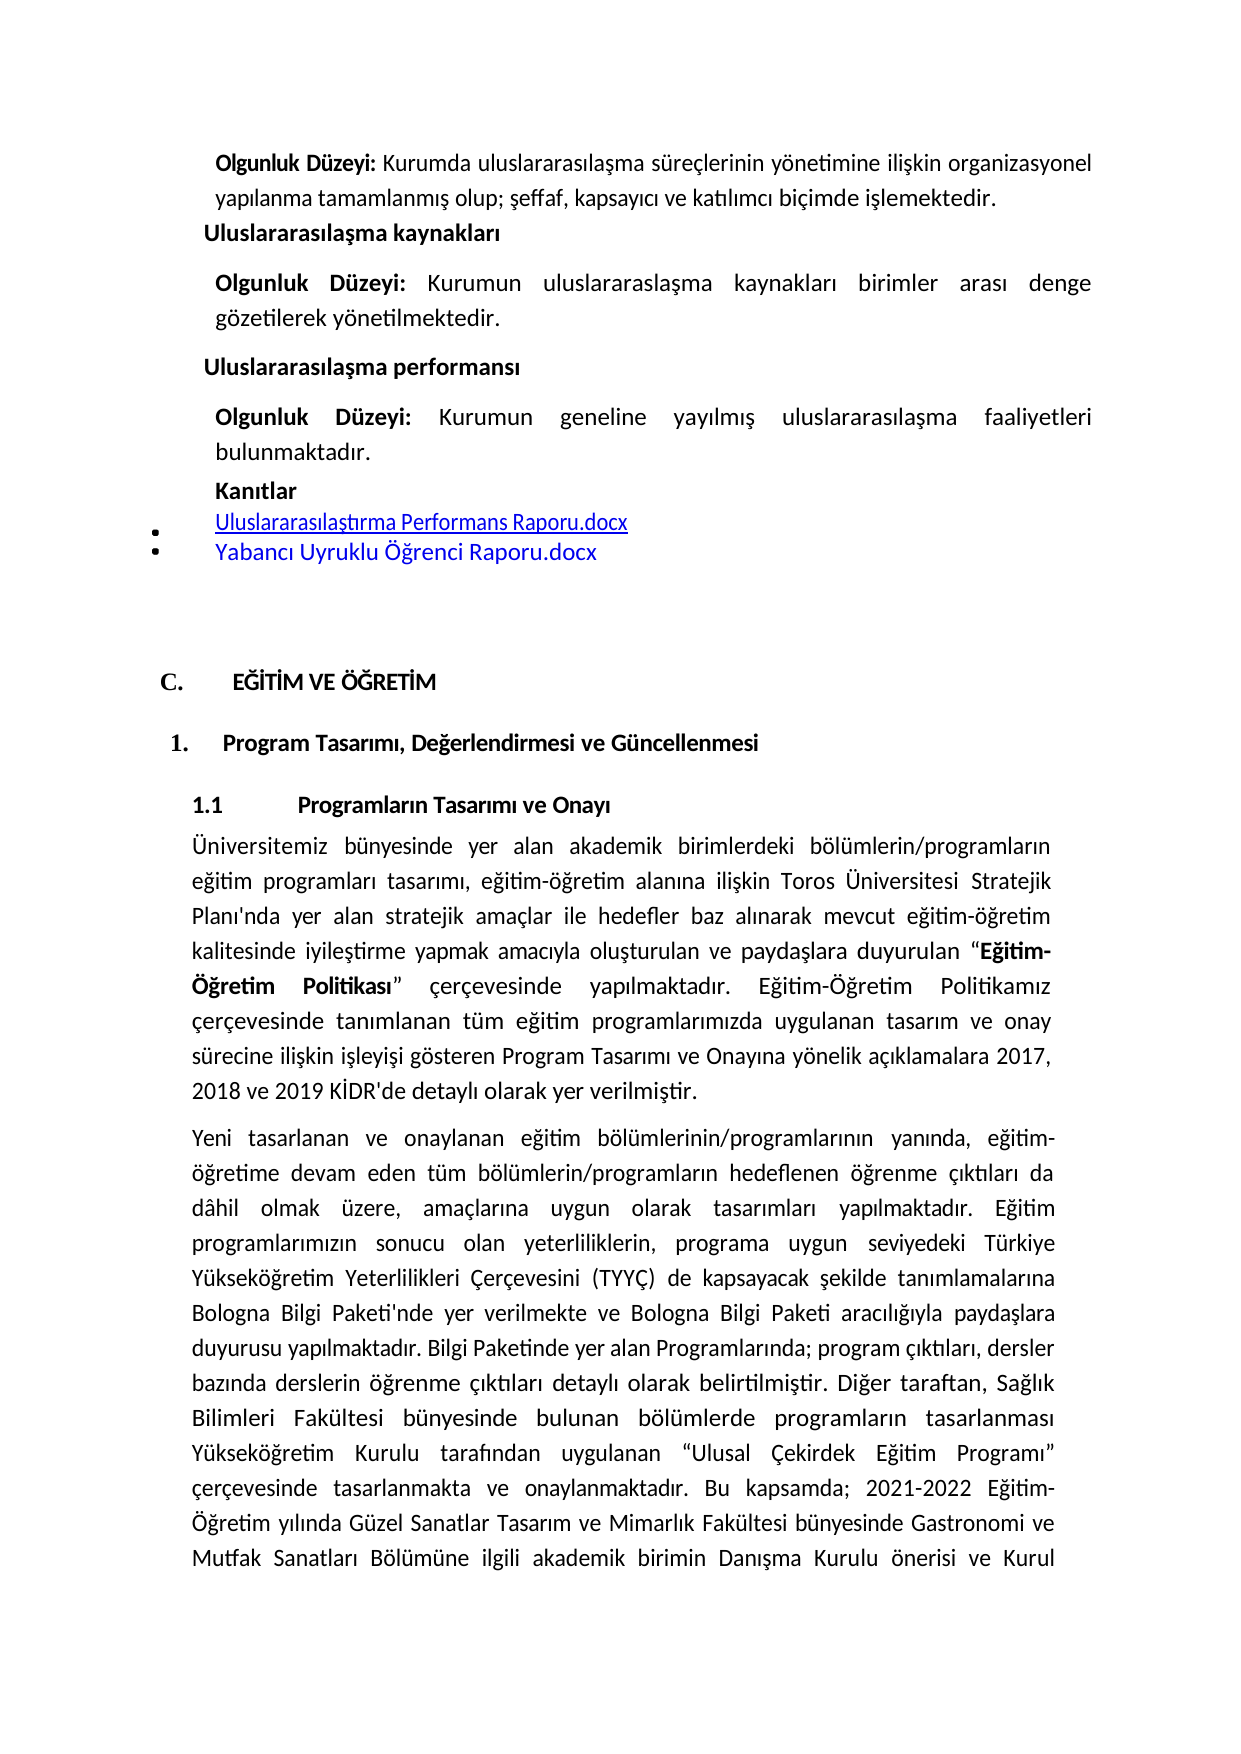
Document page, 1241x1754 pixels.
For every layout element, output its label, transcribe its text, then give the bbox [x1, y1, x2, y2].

subtitle Uluslararasılaşma performansı [203, 351, 1093, 382]
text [192, 1122, 1055, 1573]
text Yabancı Uyruklu Öğrenci Raporu.docx [148, 536, 1093, 567]
subtitle Kanıtlar [215, 475, 1093, 506]
subtitle EĞİTİM VE ÖĞRETİM [159, 666, 1093, 696]
text Olgunluk Düzeyi: Kurumun geneline yayılmış uluslararasılaşma faaliyetleri bulunmaktadır. [215, 401, 1093, 466]
text Uluslararasılaştırma Performans Raporu.docx [148, 506, 1093, 536]
list Programların Tasarımı ve Onayı [192, 789, 1093, 819]
text Olgunluk Düzeyi: Kurumun uluslararaslaşma kaynakları birimler arası denge gözetilerek yönetilmektedir. [215, 267, 1093, 332]
text Üniversitemiz bünyesinde yer alan akademik birimlerdeki bölümlerin/programların eğitim programları tasarımı, eğitim-öğretim alanına ilişkin Toros Üniversitesi Stratejik Planı'nda yer alan stratejik amaçlar ile hedefler baz alınarak mevcut eğitim-öğretim kalitesinde iyileştirme yapmak amacıyla oluşturulan ve paydaşlara duyurulan “Eğitim-Öğretim Politikası” çerçevesinde yapılmaktadır. Eğitim-Öğretim Politikamız çerçevesinde tanımlanan tüm eğitim programlarımızda uygulanan tasarım ve onay sürecine ilişkin işleyişi gösteren Program Tasarımı ve Onayına yönelik açıklamalara 2017, 2018 ve 2019 KİDR'de detaylı olarak yer verilmiştir. [192, 830, 1051, 1105]
subtitle Uluslararasılaşma kaynakları [203, 218, 1093, 248]
list Program Tasarımı, Değerlendirmesi ve Güncellenmesi [170, 727, 1093, 758]
text Olgunluk Düzeyi: Kurumda uluslararasılaşma süreçlerinin yönetimine ilişkin organizasyonel yapılanma tamamlanmış olup; şeffaf, kapsayıcı ve katılımcı biçimde işlemektedir. [215, 148, 1093, 213]
